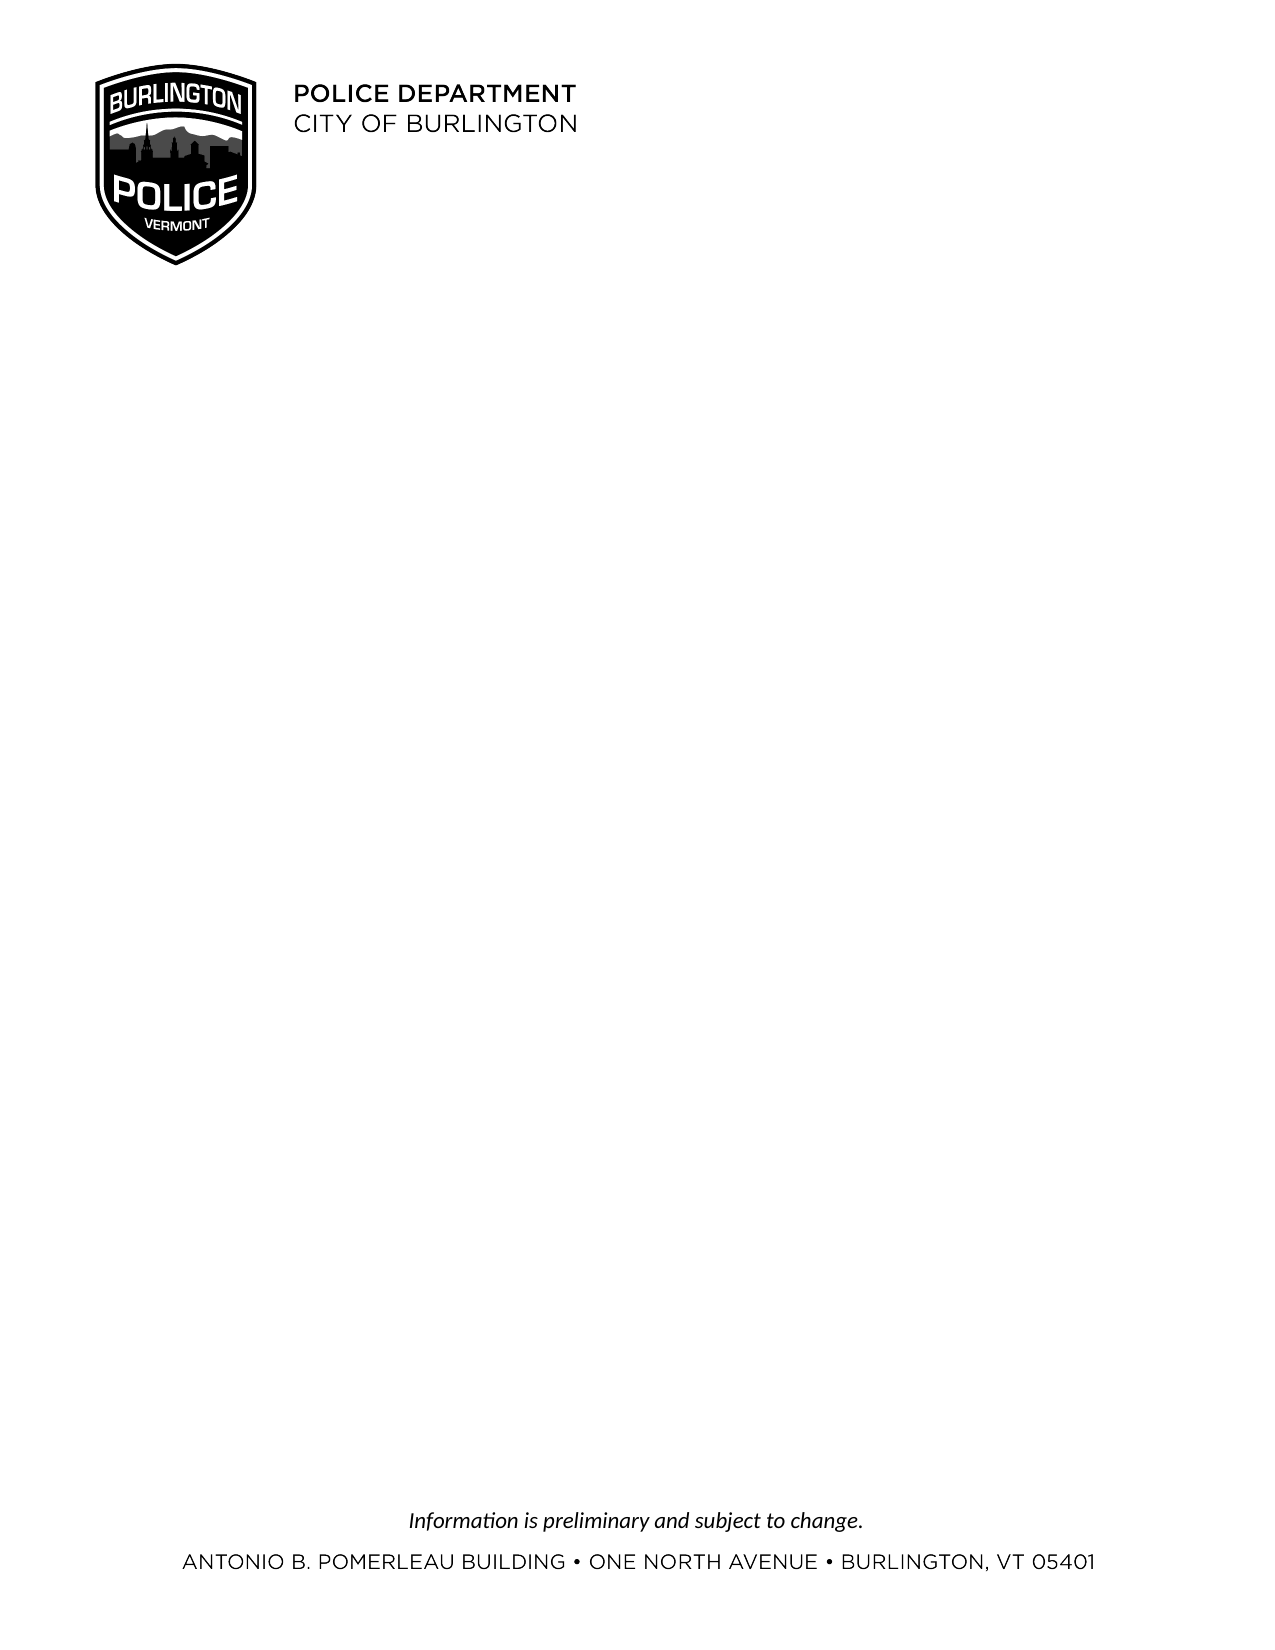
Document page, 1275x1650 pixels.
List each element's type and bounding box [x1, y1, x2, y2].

picture [0, 1384, 1275, 1648]
picture [0, 0, 599, 280]
